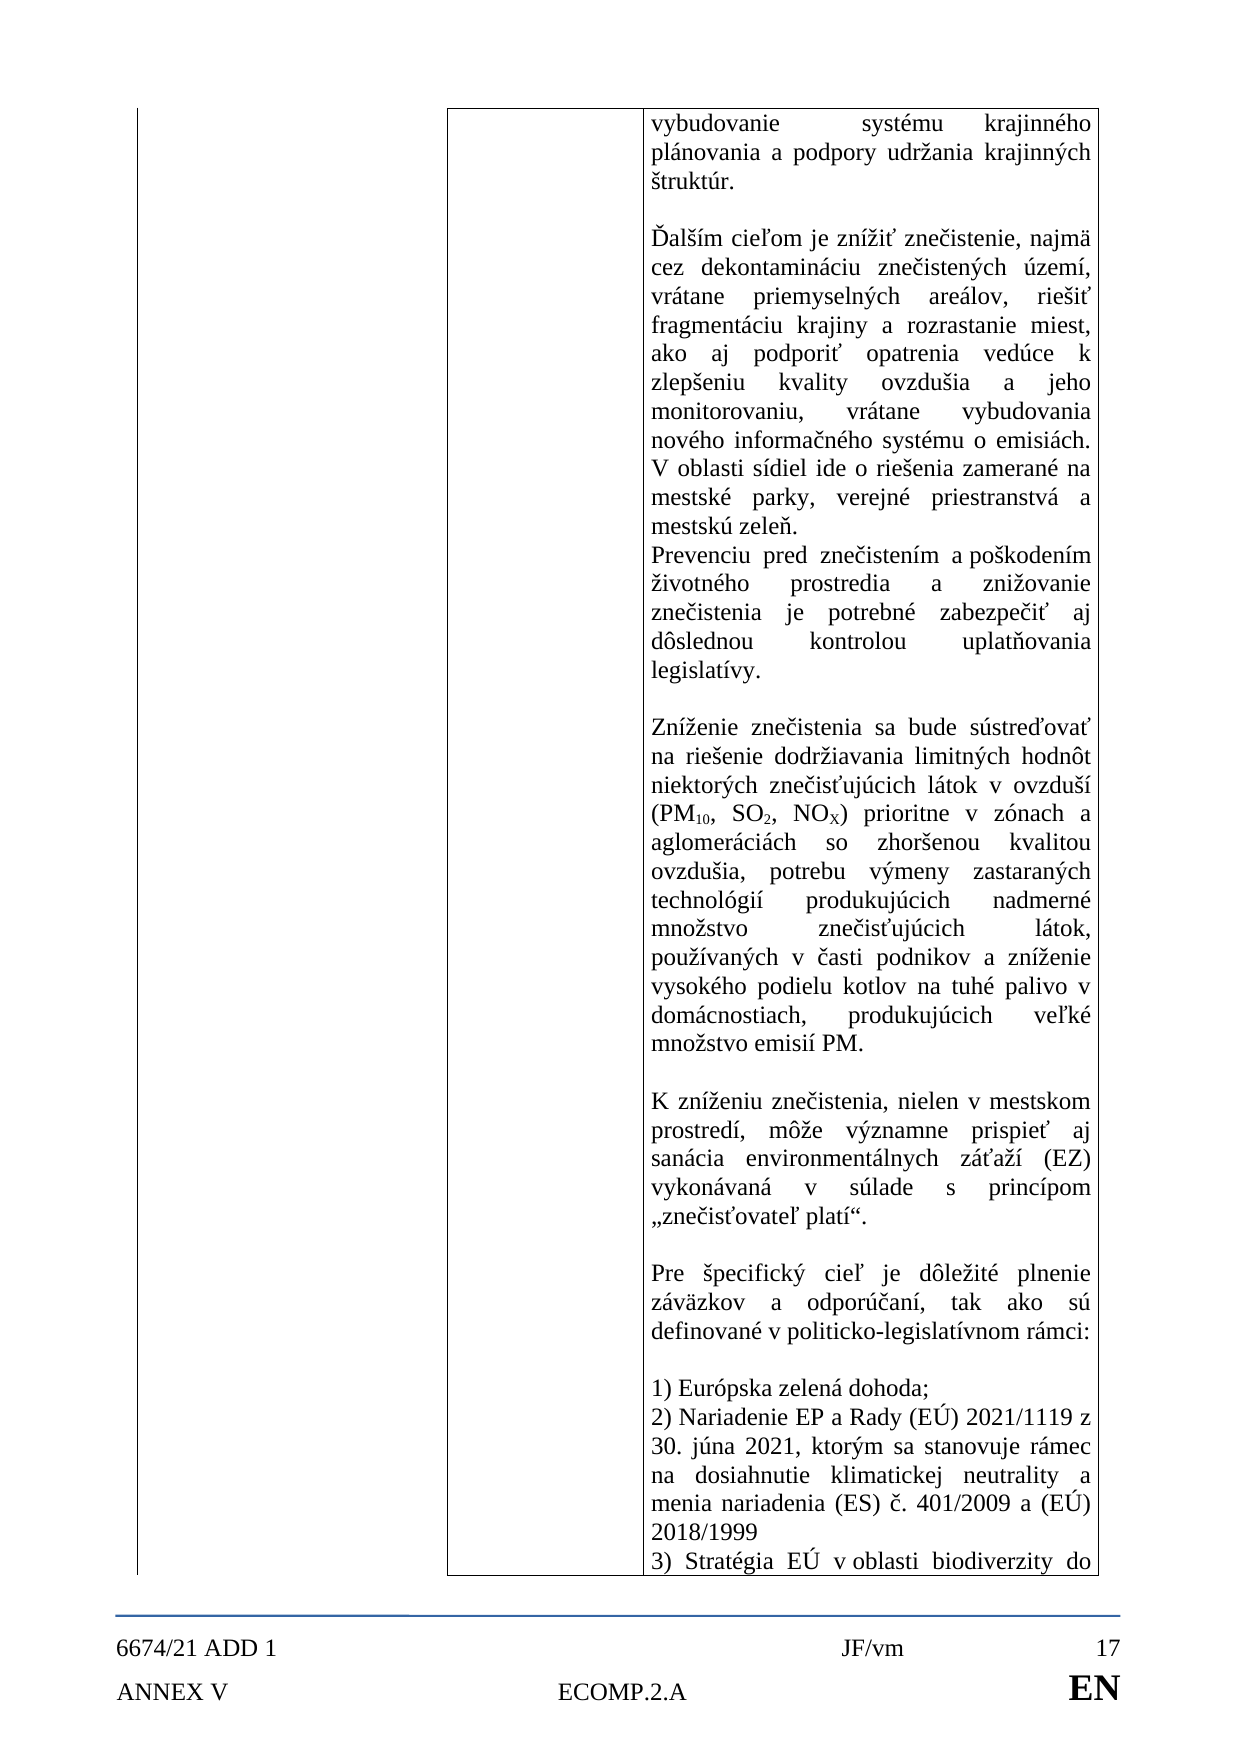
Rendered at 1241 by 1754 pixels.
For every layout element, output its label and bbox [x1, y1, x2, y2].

table_cell [644, 109, 1098, 1575]
table_cell [448, 109, 643, 1575]
